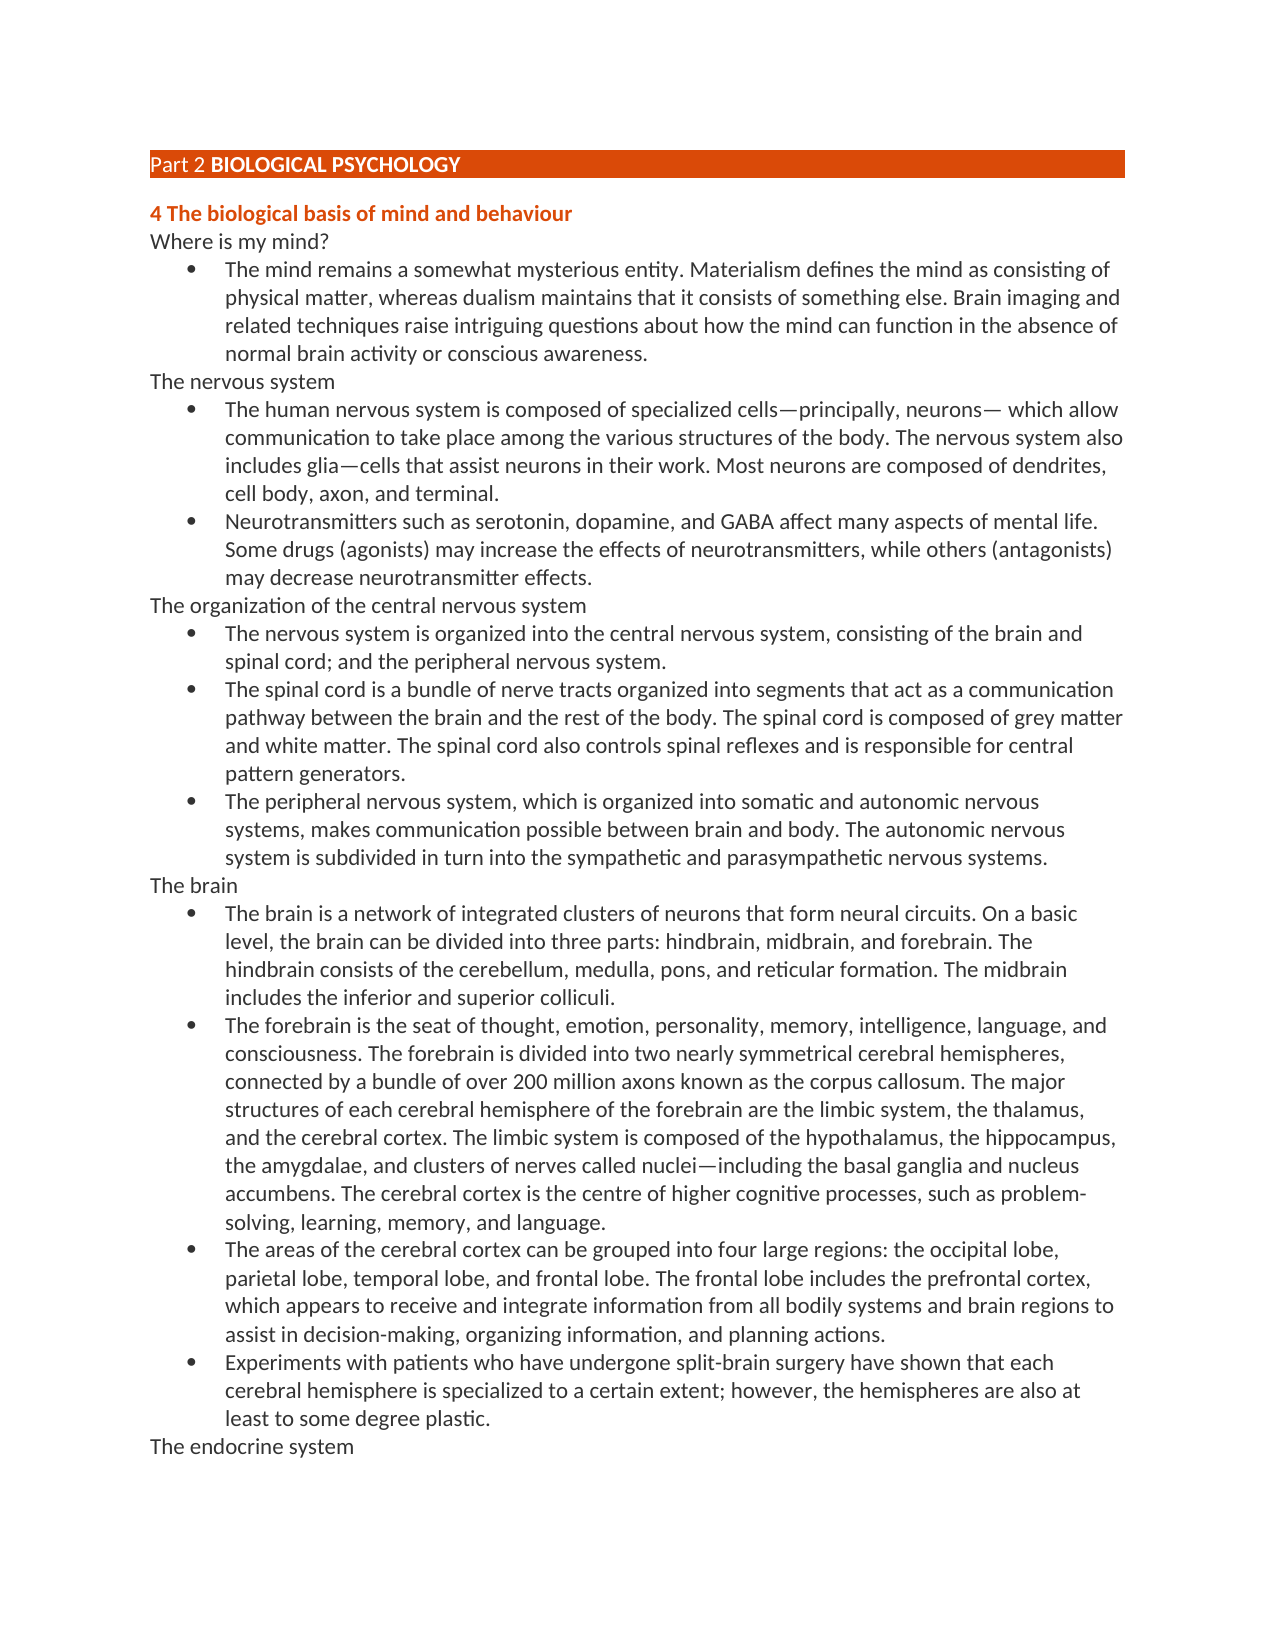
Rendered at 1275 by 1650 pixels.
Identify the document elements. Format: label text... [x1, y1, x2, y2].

list The human nervous system is composed of specialized cells—principally, neurons— which allow communication to take place among the various structures of the body. The nervous system also includes glia—cells that assist neurons in their work. Most neurons are composed of dendrites, cell body, axon, and terminal. [187, 395, 1125, 507]
text 4 The biological basis of mind and behaviour [150, 199, 1125, 227]
text The nervous system [150, 367, 1125, 395]
list The peripheral nervous system, which is organized into somatic and autonomic nervous systems, makes communication possible between brain and body. The autonomic nervous system is subdivided in turn into the sympathetic and parasympathetic nervous systems. [187, 787, 1125, 871]
list The nervous system is organized into the central nervous system, consisting of the brain and spinal cord; and the peripheral nervous system. [187, 619, 1125, 675]
list The spinal cord is a bundle of nerve tracts organized into segments that act as a communication pathway between the brain and the rest of the body. The spinal cord is composed of grey matter and white matter. The spinal cord also controls spinal reflexes and is responsible for central pattern generators. [187, 675, 1125, 787]
list The forebrain is the seat of thought, emotion, personality, memory, intelligence, language, and consciousness. The forebrain is divided into two nearly symmetrical cerebral hemispheres, connected by a bundle of over 200 million axons known as the corpus callosum. The major structures of each cerebral hemisphere of the forebrain are the limbic system, the thalamus, and the cerebral cortex. The limbic system is composed of the hypothalamus, the hippocampus, the amygdalae, and clusters of nerves called nuclei—including the basal ganglia and nucleus accumbens. The cerebral cortex is the centre of higher cognitive processes, such as problem-solving, learning, memory, and language. [187, 1011, 1125, 1236]
list Neurotransmitters such as serotonin, dopamine, and GABA affect many aspects of mental life. Some drugs (agonists) may increase the effects of neurotransmitters, while others (antagonists) may decrease neurotransmitter effects. [187, 507, 1125, 591]
text The endocrine system [150, 1432, 1125, 1460]
text Part 2 BIOLOGICAL PSYCHOLOGY [150, 150, 1125, 178]
list The mind remains a somewhat mysterious entity. Materialism defines the mind as consisting of physical matter, whereas dualism maintains that it consists of something else. Brain imaging and related techniques raise intriguing questions about how the mind can function in the absence of normal brain activity or conscious awareness. [187, 255, 1125, 367]
text Where is my mind? [150, 227, 1125, 255]
list Experiments with patients who have undergone split-brain surgery have shown that each cerebral hemisphere is specialized to a certain extent; however, the hemispheres are also at least to some degree plastic. [187, 1348, 1125, 1432]
list The areas of the cerebral cortex can be grouped into four large regions: the occipital lobe, parietal lobe, temporal lobe, and frontal lobe. The frontal lobe includes the prefrontal cortex, which appears to receive and integrate information from all bodily systems and brain regions to assist in decision-making, organizing information, and planning actions. [187, 1236, 1125, 1348]
list The brain is a network of integrated clusters of neurons that form neural circuits. On a basic level, the brain can be divided into three parts: hindbrain, midbrain, and forebrain. The hindbrain consists of the cerebellum, medulla, pons, and reticular formation. The midbrain includes the inferior and superior colliculi. [187, 899, 1125, 1011]
text The brain [150, 871, 1125, 899]
text The organization of the central nervous system [150, 591, 1125, 619]
